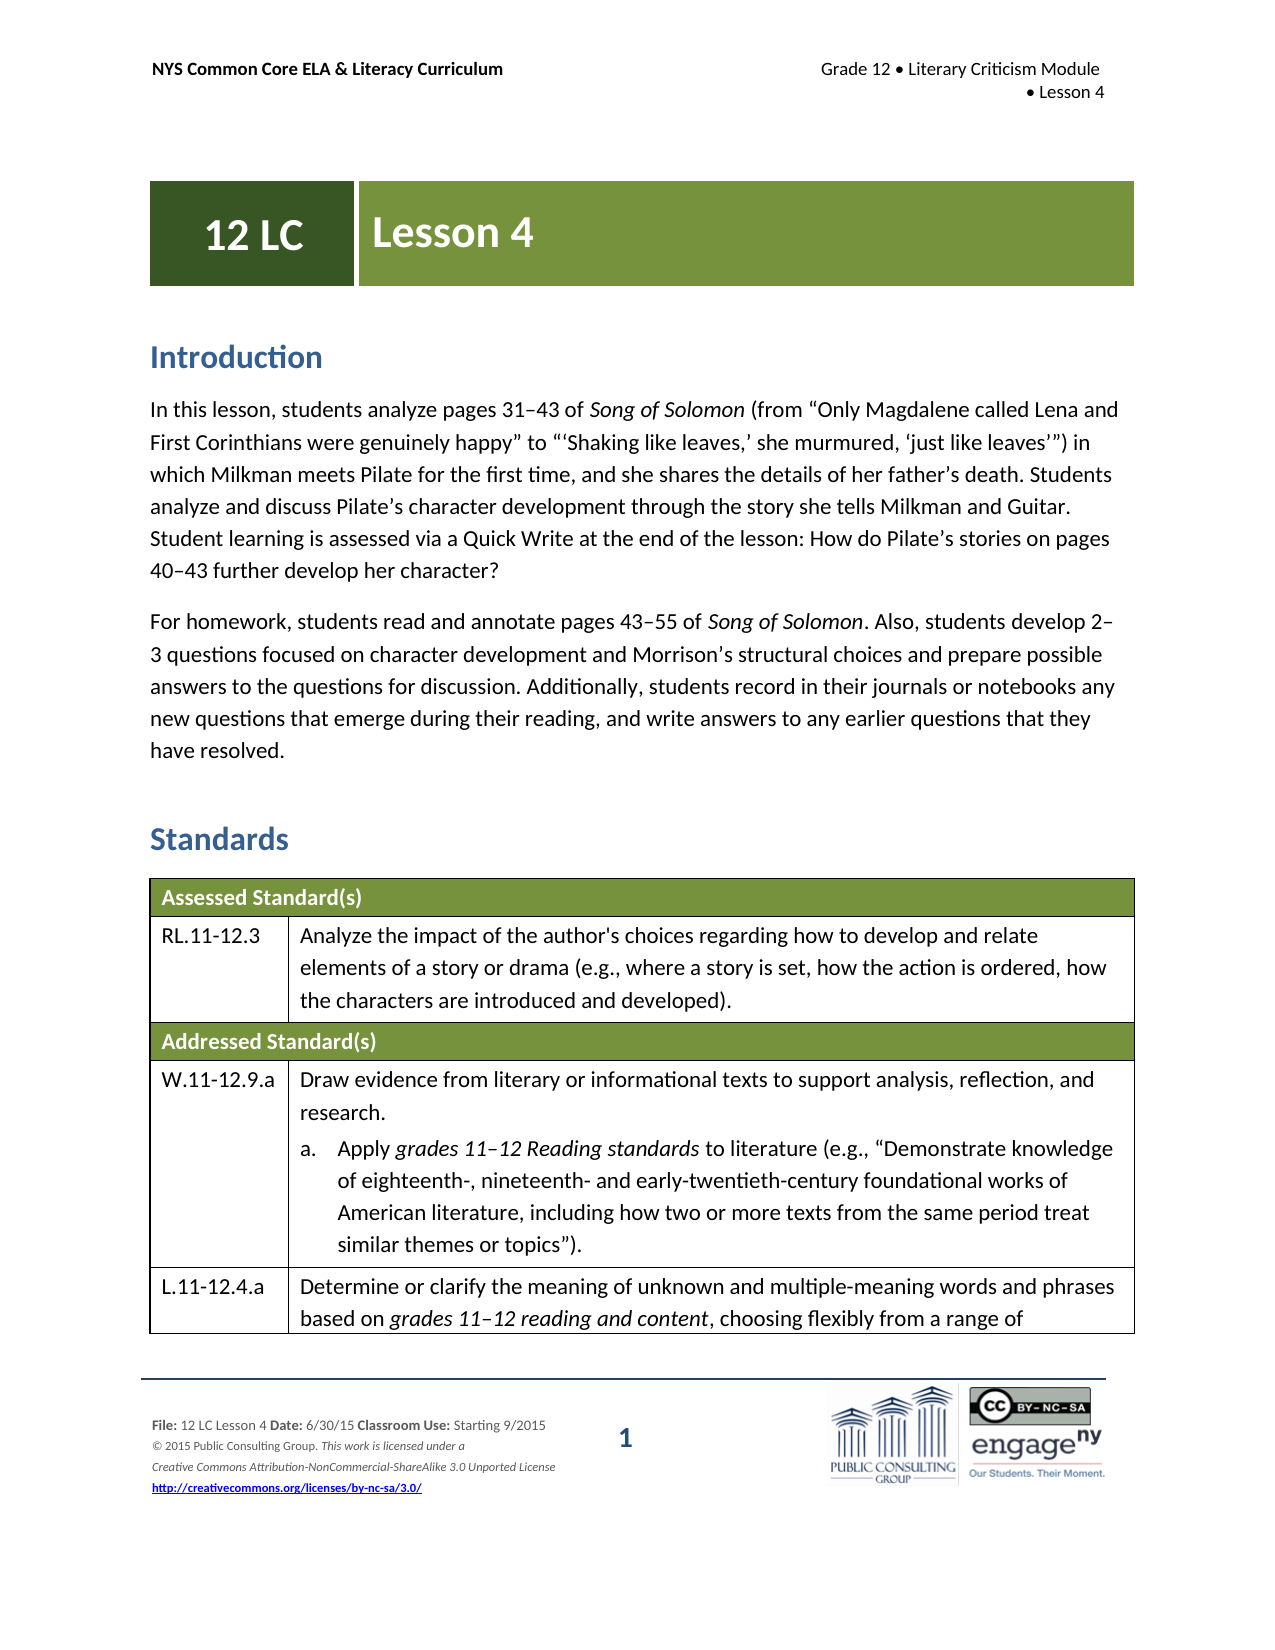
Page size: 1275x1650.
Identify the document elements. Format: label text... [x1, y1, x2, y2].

table_header Lesson 4 [359, 181, 1134, 286]
table_cell RL.11-12.3 [151, 917, 288, 1022]
table_cell Draw evidence from literary or informational texts to support analysis, reflection, and research. Apply grades 11–12 Reading standards to literature (e.g., “Demonstrate knowledge of eighteenth-, nineteenth- and early-twentieth-century foundational works of American literature, including how two or more texts from the same period treat similar themes or topics”). [289, 1061, 1134, 1267]
table_cell W.11-12.9.a [151, 1061, 288, 1267]
text For homework, students read and annotate pages 43–55 of Song of Solomon. Also, students develop 2–3 questions focused on character development and Morrison’s structural choices and prepare possible answers to the questions for discussion. Additionally, students record in their journals or notebooks any new questions that emerge during their reading, and write answers to any earlier questions that they have resolved. [150, 607, 1125, 764]
text In this lesson, students analyze pages 31–43 of Song of Solomon (from “Only Magdalene called Lena and First Corinthians were genuinely happy” to “‘Shaking like leaves,’ she murmured, ‘just like leaves’”) in which Milkman meets Pilate for the first time, and she shares the details of her father’s death. Students analyze and discuss Pilate’s character development through the story she tells Milkman and Guitar. Student learning is assessed via a Quick Write at the end of the lesson: How do Pilate’s stories on pages 40–43 further develop her character? [150, 396, 1125, 584]
table_cell Addressed Standard(s) [151, 1023, 1134, 1060]
subtitle Standards [150, 818, 1125, 859]
table_header 12 LC [150, 181, 354, 286]
table_header Assessed Standard(s) [151, 879, 1134, 916]
table_cell L.11-12.4.a [151, 1268, 288, 1332]
picture [826, 1382, 1106, 1487]
subtitle Introduction [150, 336, 1125, 377]
table_cell Analyze the impact of the author's choices regarding how to develop and relate elements of a story or drama (e.g., where a story is set, how the action is ordered, how the characters are introduced and developed). [289, 917, 1134, 1022]
